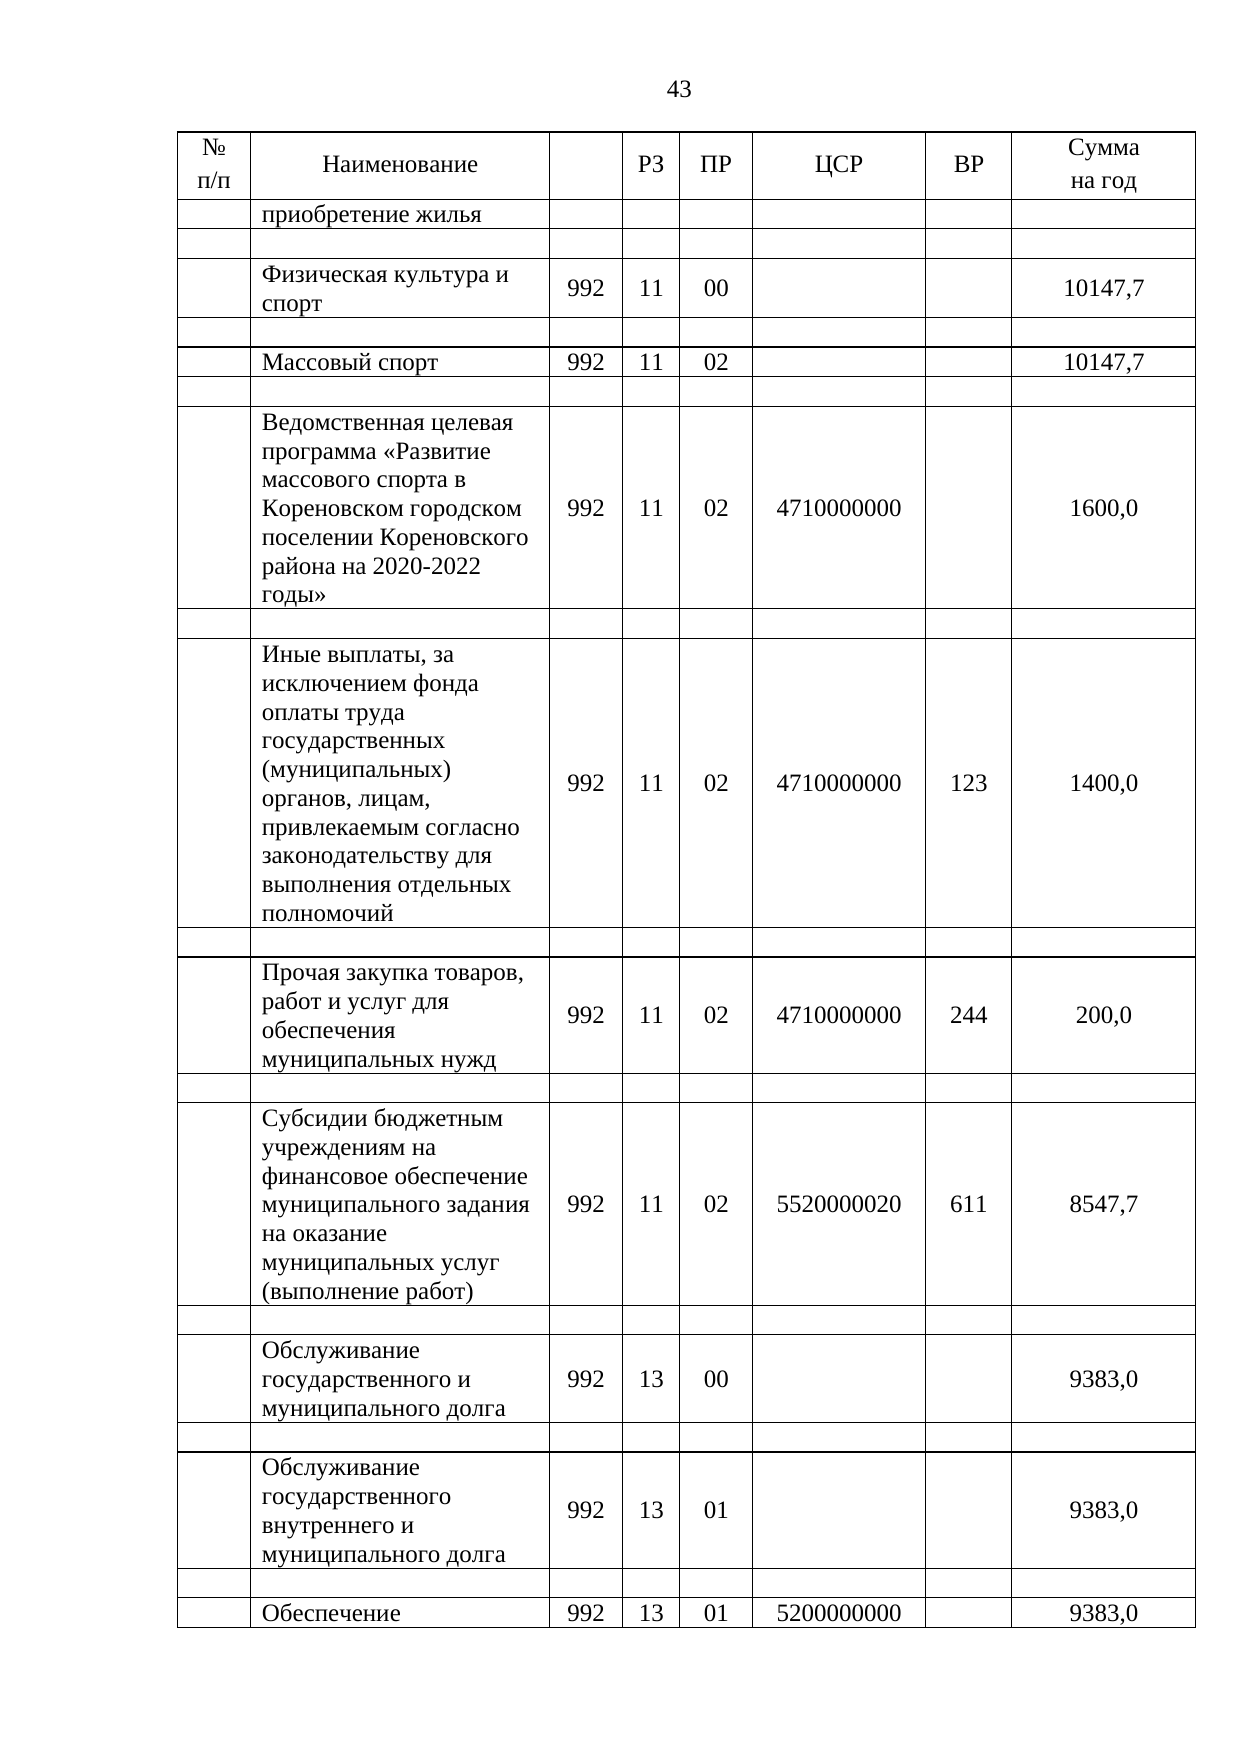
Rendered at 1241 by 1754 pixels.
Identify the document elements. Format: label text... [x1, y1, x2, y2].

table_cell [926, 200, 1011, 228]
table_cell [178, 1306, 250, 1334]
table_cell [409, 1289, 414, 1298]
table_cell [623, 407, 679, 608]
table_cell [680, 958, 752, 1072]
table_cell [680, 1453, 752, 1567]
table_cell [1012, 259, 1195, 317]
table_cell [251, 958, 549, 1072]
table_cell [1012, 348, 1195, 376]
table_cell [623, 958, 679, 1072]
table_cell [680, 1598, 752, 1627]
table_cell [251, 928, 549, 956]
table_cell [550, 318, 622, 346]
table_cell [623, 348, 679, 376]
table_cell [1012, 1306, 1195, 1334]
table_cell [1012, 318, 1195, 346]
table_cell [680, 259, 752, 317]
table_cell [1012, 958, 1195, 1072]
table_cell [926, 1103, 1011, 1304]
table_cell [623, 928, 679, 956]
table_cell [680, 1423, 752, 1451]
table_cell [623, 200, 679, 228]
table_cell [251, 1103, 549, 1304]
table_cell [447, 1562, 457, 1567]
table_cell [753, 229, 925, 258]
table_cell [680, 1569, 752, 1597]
table_header ПР [680, 133, 752, 198]
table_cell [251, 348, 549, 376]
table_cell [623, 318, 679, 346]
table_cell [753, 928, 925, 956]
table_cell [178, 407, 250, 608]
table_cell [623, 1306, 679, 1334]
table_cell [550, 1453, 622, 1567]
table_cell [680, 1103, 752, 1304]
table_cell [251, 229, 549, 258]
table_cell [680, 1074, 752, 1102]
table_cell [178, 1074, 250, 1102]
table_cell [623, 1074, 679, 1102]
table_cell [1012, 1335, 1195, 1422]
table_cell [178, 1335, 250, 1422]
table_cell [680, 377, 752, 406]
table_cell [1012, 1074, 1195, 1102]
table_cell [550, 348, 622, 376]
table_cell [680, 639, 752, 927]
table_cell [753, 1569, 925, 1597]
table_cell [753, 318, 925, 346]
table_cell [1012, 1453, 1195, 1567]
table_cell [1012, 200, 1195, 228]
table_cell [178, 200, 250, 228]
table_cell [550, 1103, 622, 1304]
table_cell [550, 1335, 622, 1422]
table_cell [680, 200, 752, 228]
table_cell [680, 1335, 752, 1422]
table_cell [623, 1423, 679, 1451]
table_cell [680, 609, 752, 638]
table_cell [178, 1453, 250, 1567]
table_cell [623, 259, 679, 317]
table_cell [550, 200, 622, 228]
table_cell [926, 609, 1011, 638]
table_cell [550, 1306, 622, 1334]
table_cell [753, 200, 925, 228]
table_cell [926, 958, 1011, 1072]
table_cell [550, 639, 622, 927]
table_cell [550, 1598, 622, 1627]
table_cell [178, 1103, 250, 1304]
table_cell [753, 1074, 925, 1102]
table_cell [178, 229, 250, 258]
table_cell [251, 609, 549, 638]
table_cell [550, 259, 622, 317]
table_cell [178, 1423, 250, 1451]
table_header Сумма на год [1012, 133, 1195, 198]
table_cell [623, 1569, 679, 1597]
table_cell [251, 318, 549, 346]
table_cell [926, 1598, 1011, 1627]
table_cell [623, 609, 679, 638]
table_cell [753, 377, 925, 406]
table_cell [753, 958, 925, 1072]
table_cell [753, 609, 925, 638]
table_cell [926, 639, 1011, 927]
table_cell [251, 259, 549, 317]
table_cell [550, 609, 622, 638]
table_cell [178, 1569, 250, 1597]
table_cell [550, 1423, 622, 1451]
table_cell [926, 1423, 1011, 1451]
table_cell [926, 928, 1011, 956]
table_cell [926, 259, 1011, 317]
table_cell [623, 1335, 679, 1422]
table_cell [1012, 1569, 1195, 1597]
table_header Наименование [251, 133, 549, 198]
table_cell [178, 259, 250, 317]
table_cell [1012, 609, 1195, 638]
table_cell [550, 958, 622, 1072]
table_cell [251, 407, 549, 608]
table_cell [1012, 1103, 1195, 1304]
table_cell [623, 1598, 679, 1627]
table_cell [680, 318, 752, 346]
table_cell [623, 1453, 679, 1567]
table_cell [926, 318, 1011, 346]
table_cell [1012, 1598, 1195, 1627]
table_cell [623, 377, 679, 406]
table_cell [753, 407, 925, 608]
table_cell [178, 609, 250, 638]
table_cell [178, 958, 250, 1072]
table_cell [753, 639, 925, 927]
table_header РЗ [623, 133, 679, 198]
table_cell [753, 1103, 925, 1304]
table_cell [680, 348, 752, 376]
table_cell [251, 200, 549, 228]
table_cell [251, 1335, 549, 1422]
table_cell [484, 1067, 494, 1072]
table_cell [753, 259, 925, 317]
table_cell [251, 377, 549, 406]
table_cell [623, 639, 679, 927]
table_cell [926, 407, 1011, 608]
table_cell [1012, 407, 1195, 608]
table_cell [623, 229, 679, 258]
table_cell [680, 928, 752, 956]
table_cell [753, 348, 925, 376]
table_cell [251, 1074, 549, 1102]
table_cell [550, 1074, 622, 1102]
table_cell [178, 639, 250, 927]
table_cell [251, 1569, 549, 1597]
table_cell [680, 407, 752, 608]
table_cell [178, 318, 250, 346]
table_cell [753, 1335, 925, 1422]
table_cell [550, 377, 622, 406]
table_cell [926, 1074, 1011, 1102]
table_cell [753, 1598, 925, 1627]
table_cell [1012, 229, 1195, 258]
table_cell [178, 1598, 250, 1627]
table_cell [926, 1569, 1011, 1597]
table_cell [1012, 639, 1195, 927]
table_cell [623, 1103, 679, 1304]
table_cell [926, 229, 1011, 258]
table_header [550, 133, 622, 198]
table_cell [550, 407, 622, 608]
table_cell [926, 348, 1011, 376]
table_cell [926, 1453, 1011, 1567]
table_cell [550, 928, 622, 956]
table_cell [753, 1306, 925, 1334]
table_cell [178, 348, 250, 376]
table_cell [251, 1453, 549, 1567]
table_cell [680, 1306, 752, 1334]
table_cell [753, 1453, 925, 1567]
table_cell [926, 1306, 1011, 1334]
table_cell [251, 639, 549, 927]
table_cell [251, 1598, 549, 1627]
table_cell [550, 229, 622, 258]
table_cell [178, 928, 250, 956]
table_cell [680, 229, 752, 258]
table_header ЦСР [753, 133, 925, 198]
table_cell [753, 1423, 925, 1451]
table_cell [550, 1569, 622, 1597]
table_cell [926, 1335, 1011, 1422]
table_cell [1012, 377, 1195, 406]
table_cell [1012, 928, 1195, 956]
table_header ВР [926, 133, 1011, 198]
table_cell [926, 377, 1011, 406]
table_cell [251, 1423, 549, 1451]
table_header № п/п [178, 133, 250, 198]
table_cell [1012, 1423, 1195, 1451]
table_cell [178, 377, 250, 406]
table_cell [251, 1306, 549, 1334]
